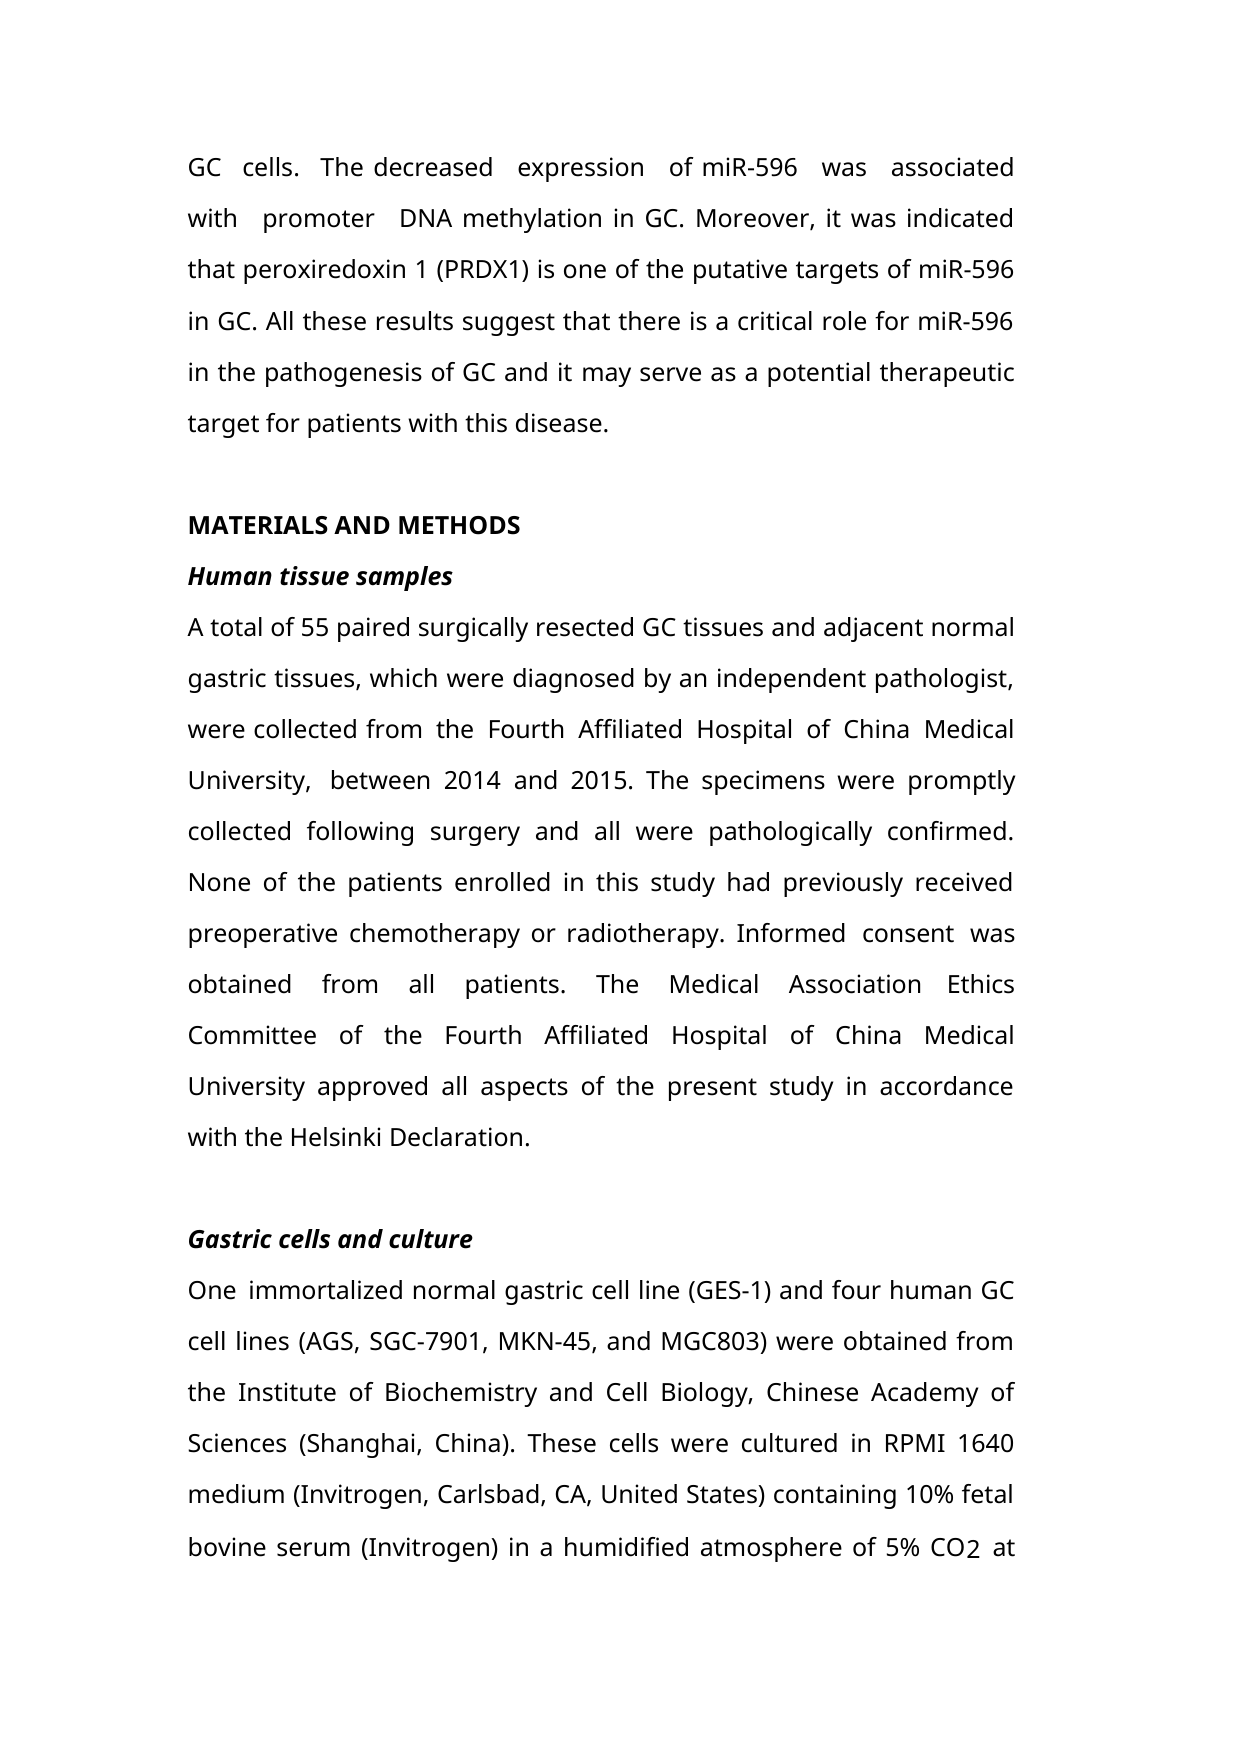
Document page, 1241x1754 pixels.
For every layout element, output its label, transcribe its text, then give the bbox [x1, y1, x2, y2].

text MATERIALS AND METHODS [187, 507, 1015, 541]
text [187, 150, 1015, 439]
text Human tissue samples [187, 558, 1015, 592]
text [187, 1273, 1015, 1566]
text Gastric cells and culture [187, 1222, 1015, 1256]
text A total of 55 paired surgically resected GC tissues and adjacent normal gastric tissues, which were diagnosed by an independent pathologist, were collected from the Fourth Affiliated Hospital of China Medical University, between 2014 and 2015. The specimens were promptly collected following surgery and all were pathologically confirmed. None of the patients enrolled in this study had previously received preoperative chemotherapy or radiotherapy. Informed consent was obtained from all patients. The Medical Association Ethics Committee of the Fourth Affiliated Hospital of China Medical University approved all aspects of the present study in accordance with the Helsinki Declaration. [187, 609, 1015, 1154]
